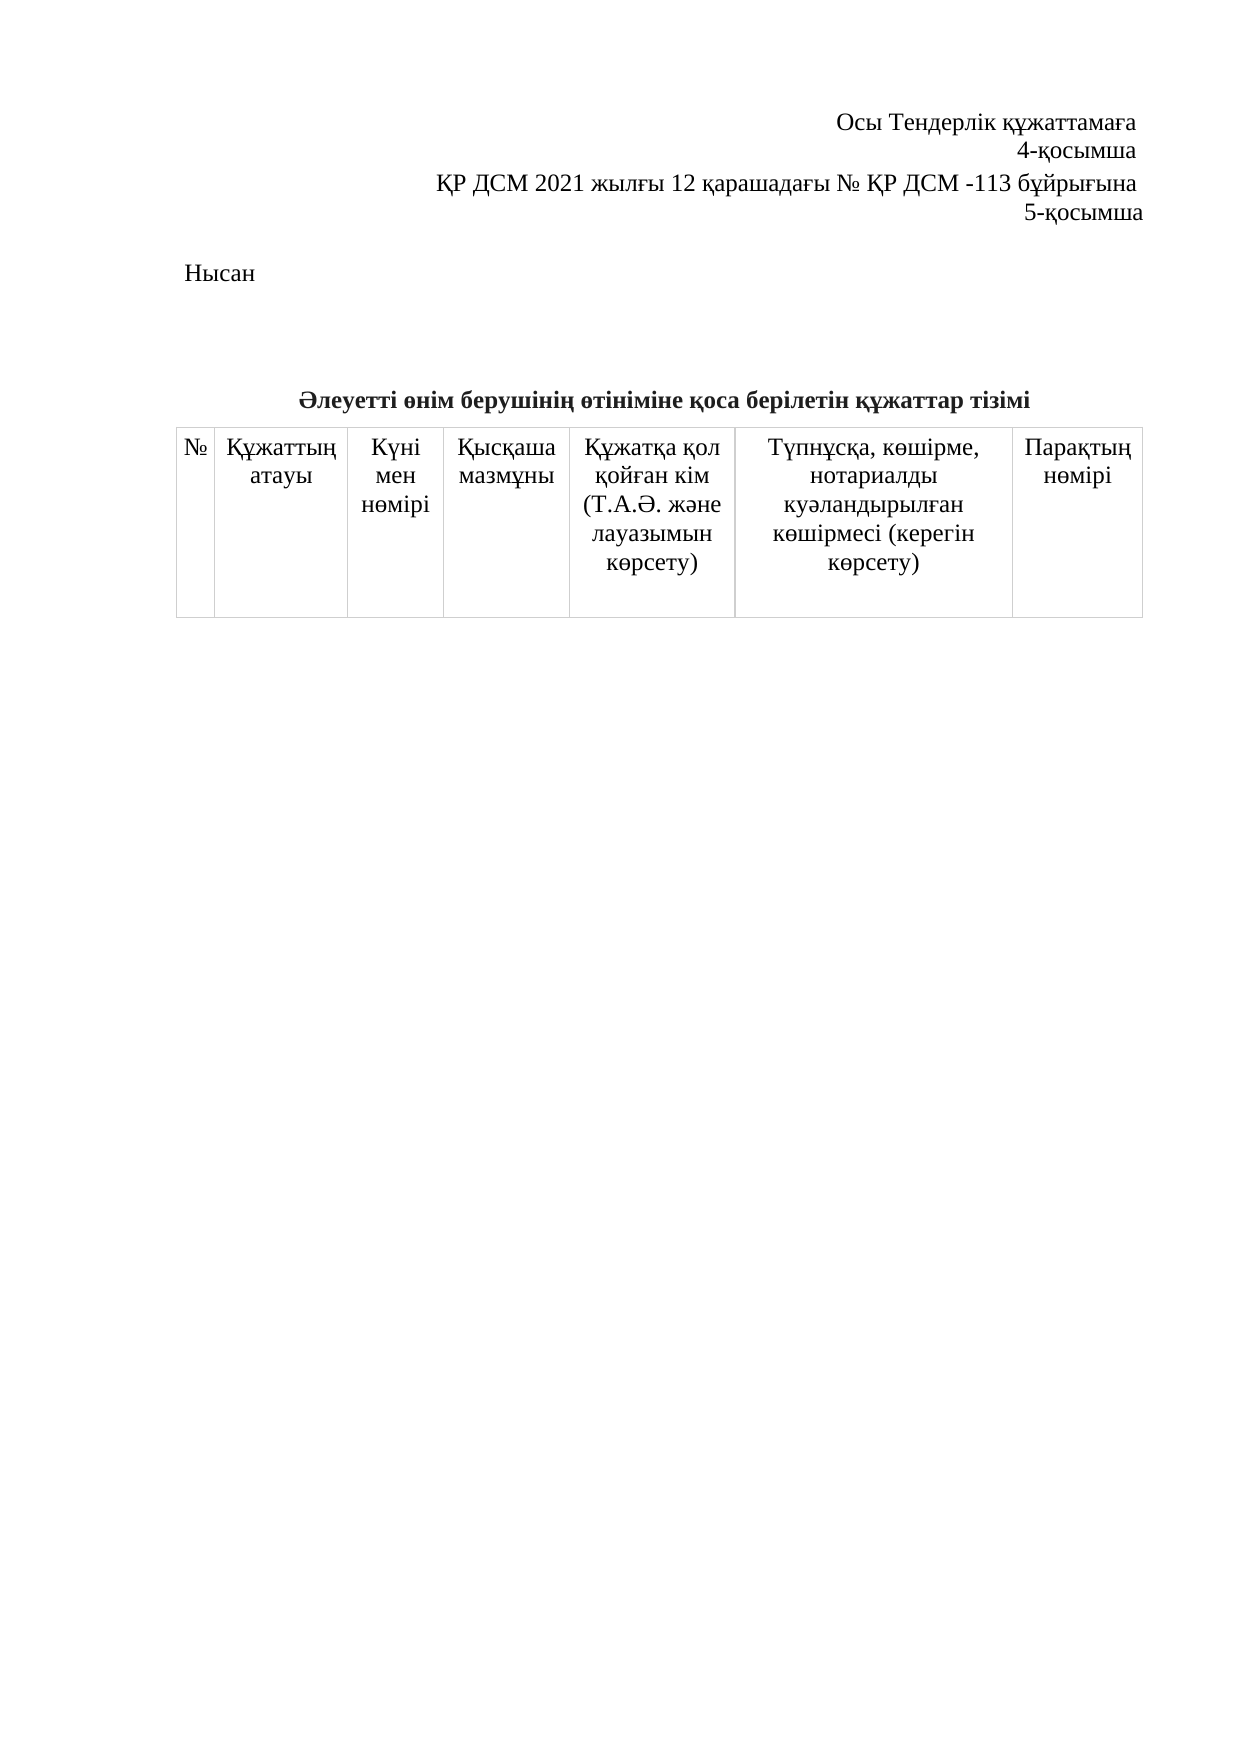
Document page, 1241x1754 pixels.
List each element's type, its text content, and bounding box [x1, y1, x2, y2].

table_header Қысқаша мазмұны [444, 428, 569, 617]
text Әлеуетті өнім берушінің өтініміне қоса берілетін құжаттар тізімі [177, 385, 1152, 414]
table_header Күні мен нөмірі [348, 428, 443, 617]
table_header Осы Тендерлік құжаттамаға 4-қосымша Нысан [177, 103, 1143, 320]
table_header Құжатқа қол қойған кім (Т.А.Ә. және лауазымын көрсету) [570, 428, 734, 617]
table_header Құжаттың атауы [215, 428, 347, 617]
table_header № [177, 428, 214, 617]
table_header Парақтың нөмірі [1013, 428, 1142, 617]
table_header Түпнұсқа, көшірме, нотариалды куәландырылған көшірмесі (керегін көрсету) [736, 428, 1012, 617]
